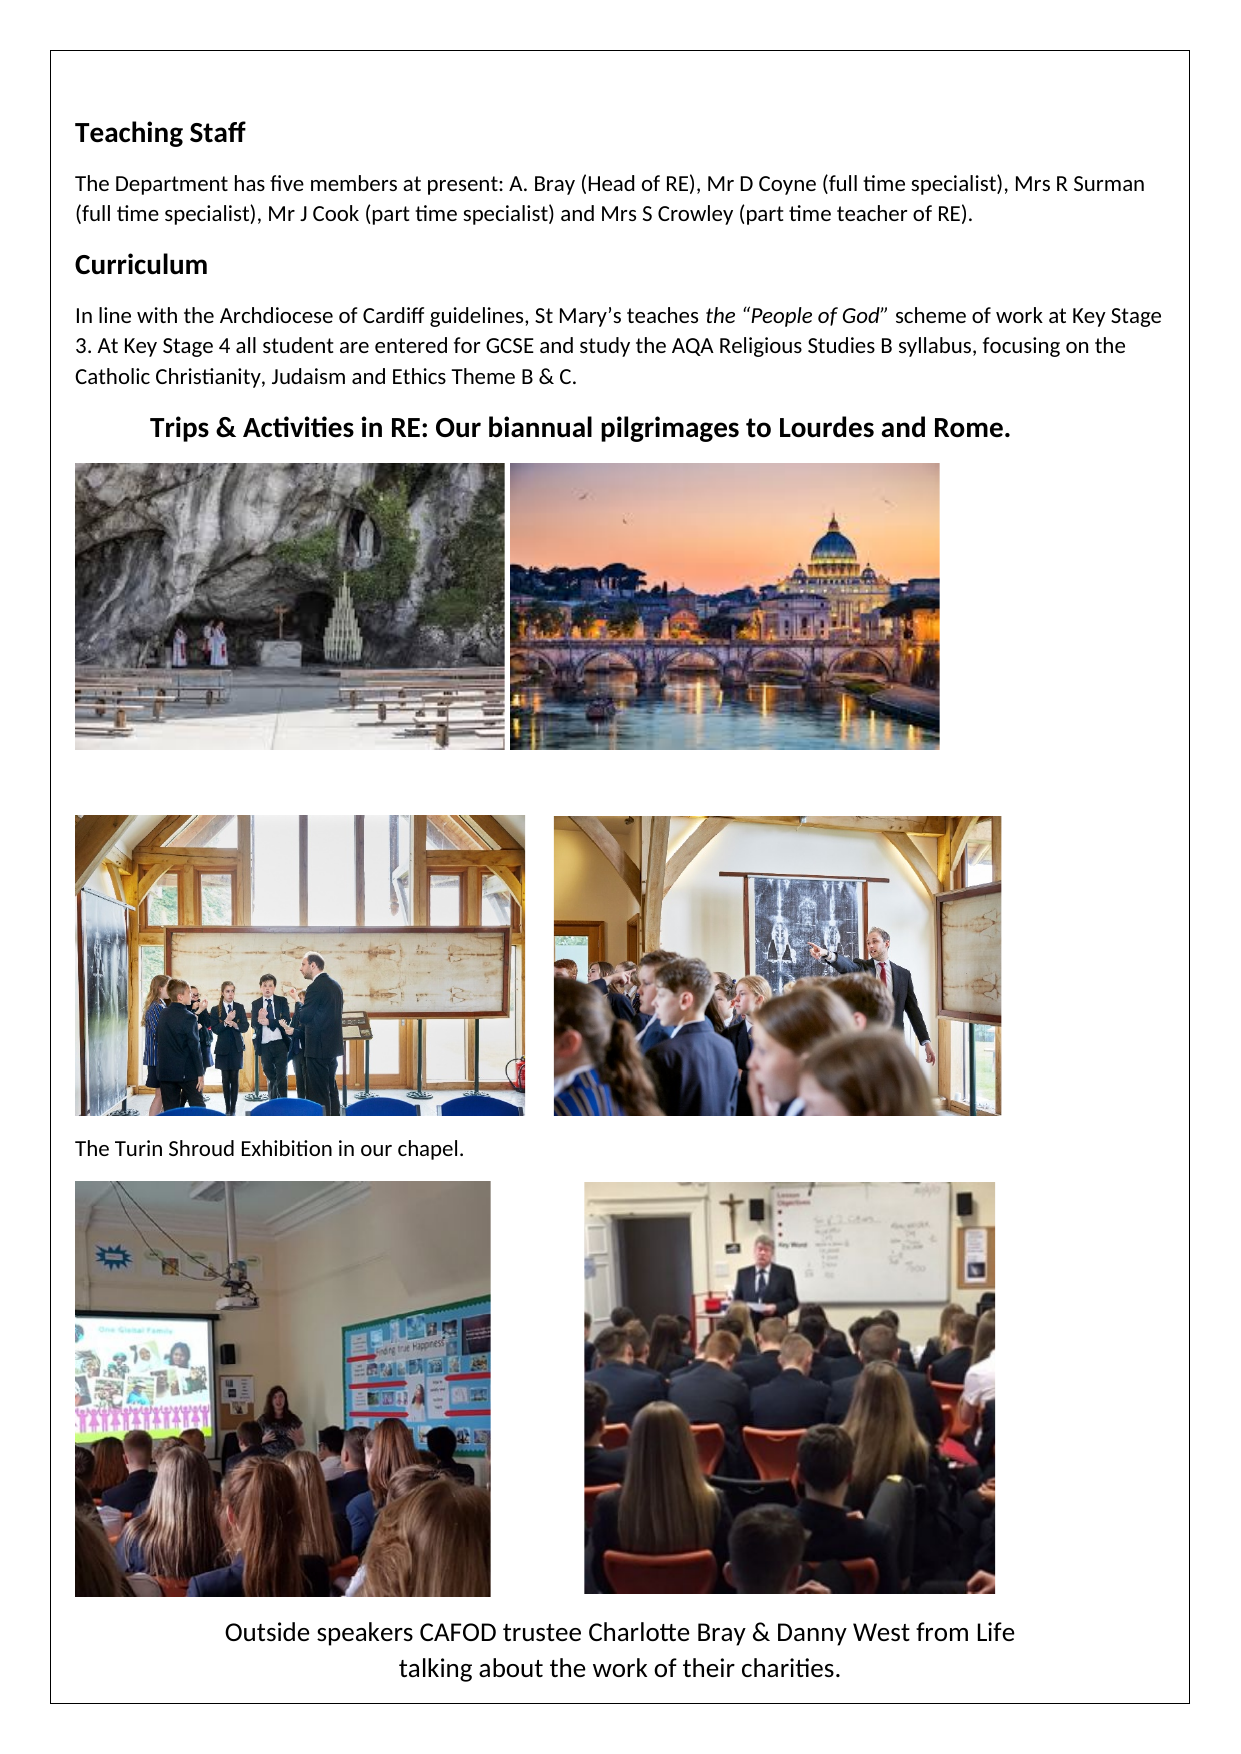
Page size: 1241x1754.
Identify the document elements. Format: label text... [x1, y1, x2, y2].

text Outside speakers CAFOD trustee Charlotte Bray & Danny West from Life [75, 1616, 1165, 1649]
picture [553, 816, 1002, 1116]
text The Department has five members at present: A. Bray (Head of RE), Mr D Coyne (full time specialist), Mrs R Surman (full time specialist), Mr J Cook (part time specialist) and Mrs S Crowley (part time teacher of RE). [75, 169, 1165, 227]
text talking about the work of their charities. [75, 1651, 1165, 1684]
text Teaching Staff [75, 114, 1165, 150]
picture [584, 1182, 996, 1594]
text Trips & Activities in RE: Our biannual pilgrimages to Lourdes and Rome. [75, 409, 1165, 444]
text In line with the Archdiocese of Cardiff guidelines, St Mary’s teaches the “People of God” scheme of work at Key Stage 3. At Key Stage 4 all student are entered for GCSE and study the AQA Religious Studies B syllabus, focusing on the Catholic Christianity, Judaism and Ethics Theme B & C. [75, 301, 1165, 390]
text The Turin Shroud Exhibition in our chapel. [75, 1134, 1165, 1162]
picture [75, 1181, 491, 1597]
picture [75, 815, 525, 1116]
picture [75, 463, 505, 750]
picture [510, 463, 940, 750]
text Curriculum [75, 246, 1165, 282]
